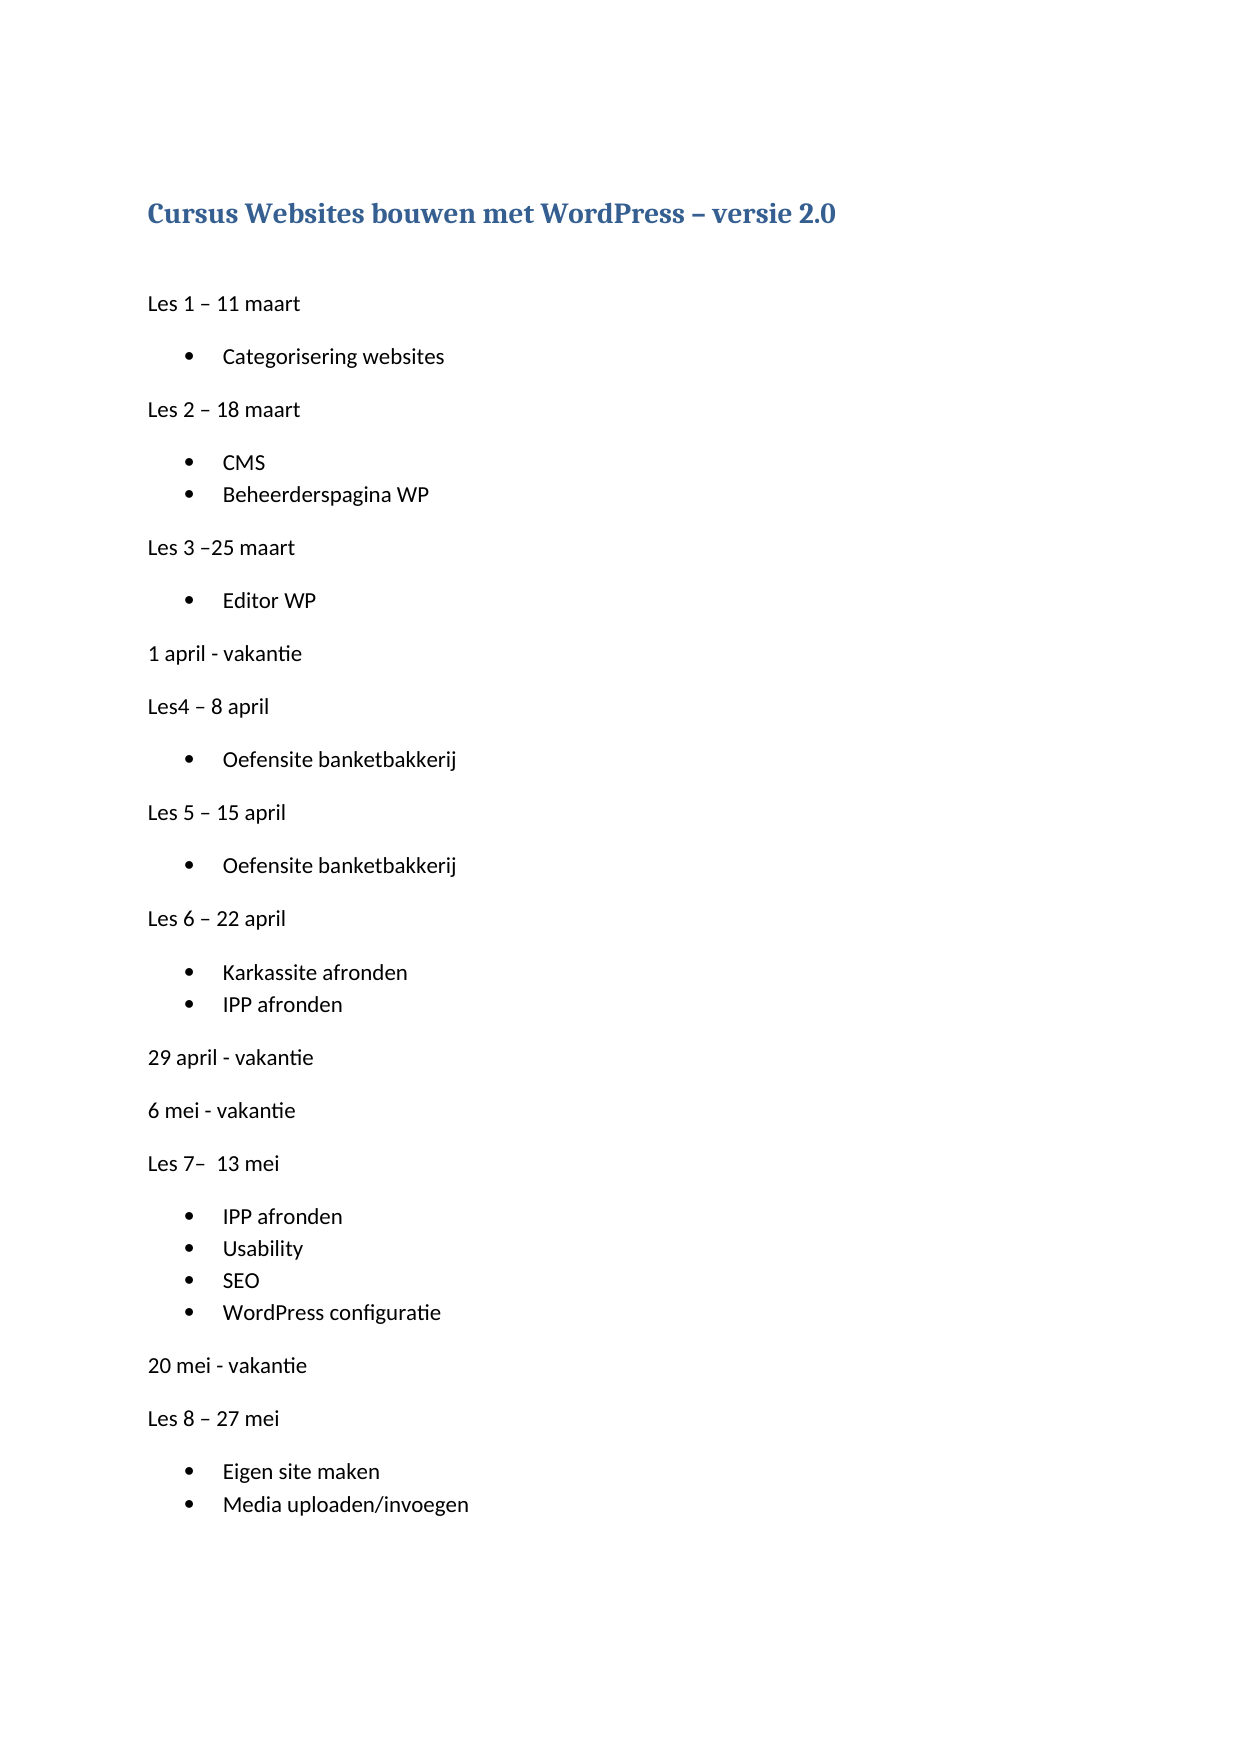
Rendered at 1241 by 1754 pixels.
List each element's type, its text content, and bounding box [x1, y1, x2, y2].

list Oefensite banketbakkerij [185, 746, 1093, 773]
text Les 1 – 11 maart [148, 289, 1093, 317]
text 29 april - vakantie [148, 1043, 1093, 1071]
text Les 6 – 22 april [148, 904, 1093, 933]
list Beheerderspagina WP [185, 480, 1093, 508]
list SEO [185, 1266, 1093, 1294]
list Usability [185, 1234, 1093, 1262]
list WordPress configuratie [185, 1298, 1093, 1326]
text Les 5 – 15 april [148, 798, 1093, 827]
text Les 8 – 27 mei [148, 1404, 1093, 1432]
list Eigen site maken [185, 1457, 1093, 1486]
list IPP afronden [185, 990, 1093, 1018]
text Les4 – 8 april [148, 692, 1093, 721]
subtitle Cursus Websites bouwen met WordPress – versie 2.0 [148, 198, 1093, 231]
list Oefensite banketbakkerij [185, 852, 1093, 879]
text 6 mei - vakantie [148, 1096, 1093, 1124]
list Editor WP [185, 586, 1093, 614]
list Media uploaden/invoegen [185, 1490, 1093, 1518]
list CMS [185, 448, 1093, 476]
list Categorisering websites [185, 342, 1093, 370]
text Les 2 – 18 maart [148, 395, 1093, 423]
text 20 mei - vakantie [148, 1351, 1093, 1379]
list IPP afronden [185, 1202, 1093, 1230]
text Les 7– 13 mei [148, 1149, 1093, 1177]
list Karkassite afronden [185, 958, 1093, 986]
text 1 april - vakantie [148, 639, 1093, 667]
text Les 3 –25 maart [148, 533, 1093, 561]
